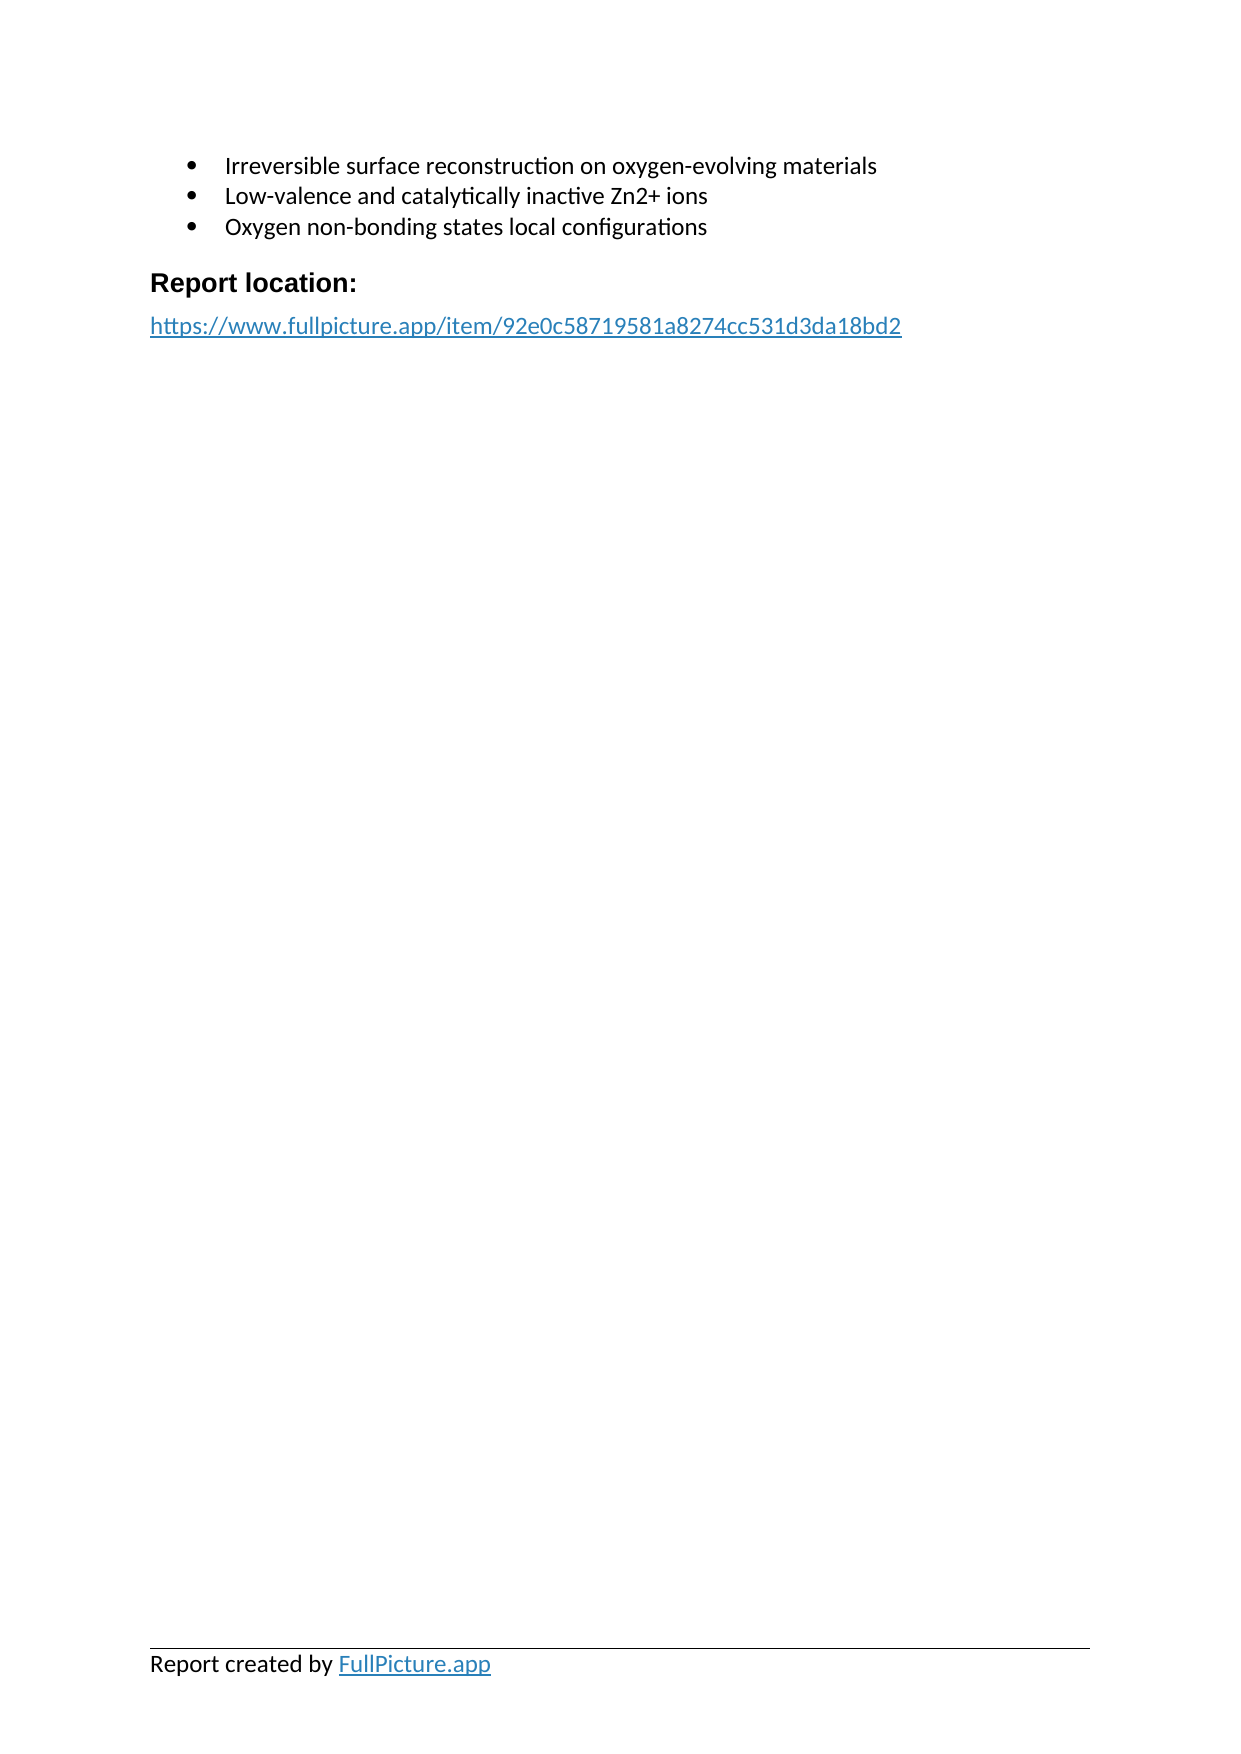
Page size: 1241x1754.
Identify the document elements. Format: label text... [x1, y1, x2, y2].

list Irreversible surface reconstruction on oxygen-evolving materials [187, 150, 1090, 181]
list Low-valence and catalytically inactive Zn2+ ions [187, 181, 1090, 211]
list Oxygen non-bonding states local configurations [187, 211, 1090, 242]
text https://www.fullpicture.app/item/92e0c58719581a8274cc531d3da18bd2 [150, 310, 1090, 341]
subtitle Report location: [150, 267, 1090, 298]
